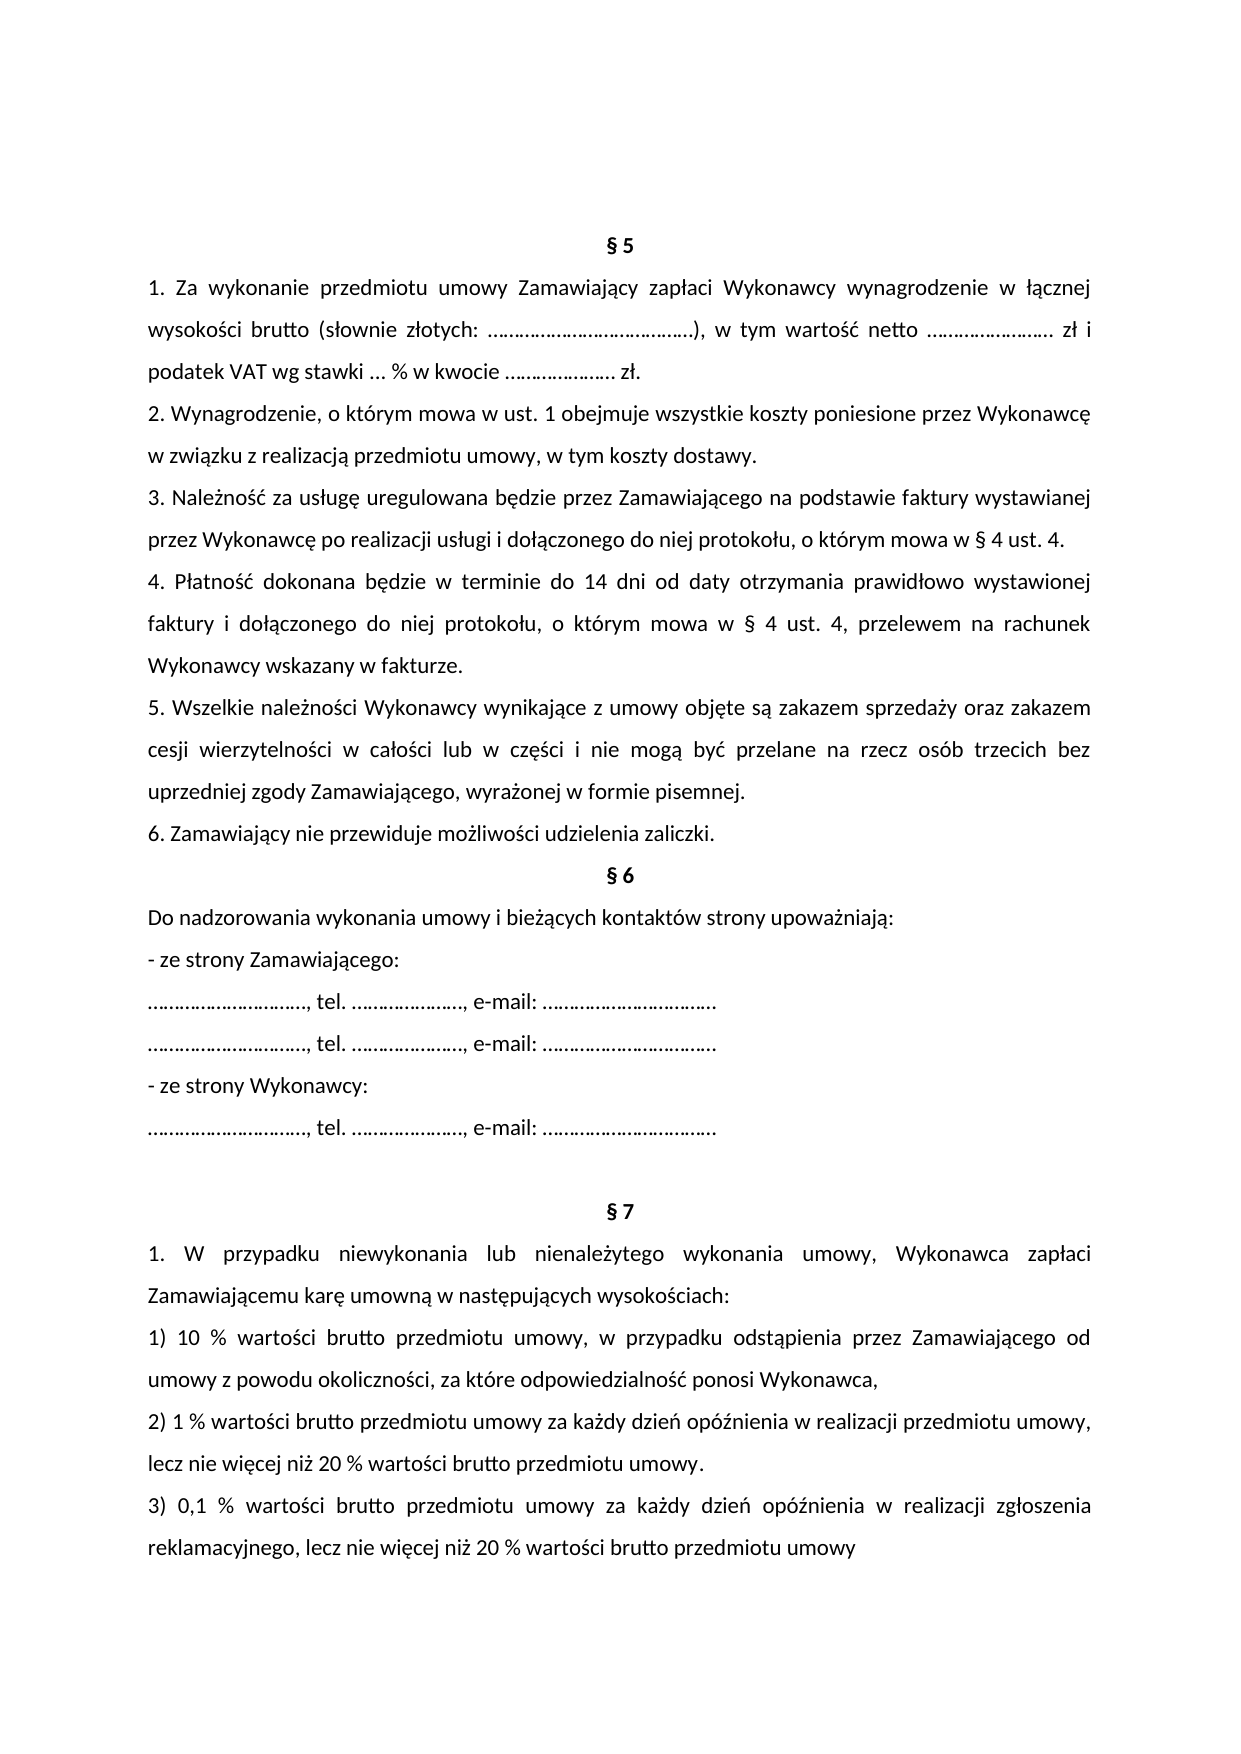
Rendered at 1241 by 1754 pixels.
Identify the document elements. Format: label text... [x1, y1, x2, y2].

text …………………………, tel. …………………, e-mail: …………………………… [148, 987, 1093, 1015]
text 1) 10 % wartości brutto przedmiotu umowy, w przypadku odstąpienia przez Zamawiającego od umowy z powodu okoliczności, za które odpowiedzialność ponosi Wykonawca, [148, 1323, 1093, 1393]
text Do nadzorowania wykonania umowy i bieżących kontaktów strony upoważniają: [148, 903, 1093, 931]
text 4. Płatność dokonana będzie w terminie do 14 dni od daty otrzymania prawidłowo wystawionej faktury i dołączonego do niej protokołu, o którym mowa w § 4 ust. 4, przelewem na rachunek Wykonawcy wskazany w fakturze. [148, 567, 1093, 679]
text § 6 [148, 861, 1093, 889]
text § 7 [148, 1197, 1093, 1225]
text …………………………, tel. …………………, e-mail: …………………………… [148, 1029, 1093, 1057]
text 1. Za wykonanie przedmiotu umowy Zamawiający zapłaci Wykonawcy wynagrodzenie w łącznej wysokości brutto (słownie złotych: …………………………………), w tym wartość netto …………………… zł i podatek VAT wg stawki ... % w kwocie ………………… zł. [148, 273, 1093, 386]
text 1. W przypadku niewykonania lub nienależytego wykonania umowy, Wykonawca zapłaci Zamawiającemu karę umowną w następujących wysokościach: [148, 1239, 1093, 1309]
text 6. Zamawiający nie przewiduje możliwości udzielenia zaliczki. [148, 819, 1093, 847]
text …………………………, tel. …………………, e-mail: …………………………… [148, 1113, 1093, 1141]
text 2. Wynagrodzenie, o którym mowa w ust. 1 obejmuje wszystkie koszty poniesione przez Wykonawcę w związku z realizacją przedmiotu umowy, w tym koszty dostawy. [148, 399, 1093, 469]
text 2) 1 % wartości brutto przedmiotu umowy za każdy dzień opóźnienia w realizacji przedmiotu umowy, lecz nie więcej niż 20 % wartości brutto przedmiotu umowy. [148, 1407, 1093, 1477]
text 3) 0,1 % wartości brutto przedmiotu umowy za każdy dzień opóźnienia w realizacji zgłoszenia reklamacyjnego, lecz nie więcej niż 20 % wartości brutto przedmiotu umowy [148, 1491, 1093, 1561]
text - ze strony Wykonawcy: [148, 1071, 1093, 1099]
text § 5 [148, 232, 1093, 259]
text 3. Należność za usługę uregulowana będzie przez Zamawiającego na podstawie faktury wystawianej przez Wykonawcę po realizacji usługi i dołączonego do niej protokołu, o którym mowa w § 4 ust. 4. [148, 483, 1093, 553]
text 5. Wszelkie należności Wykonawcy wynikające z umowy objęte są zakazem sprzedaży oraz zakazem cesji wierzytelności w całości lub w części i nie mogą być przelane na rzecz osób trzecich bez uprzedniej zgody Zamawiającego, wyrażonej w formie pisemnej. [148, 693, 1093, 805]
text - ze strony Zamawiającego: [148, 945, 1093, 973]
